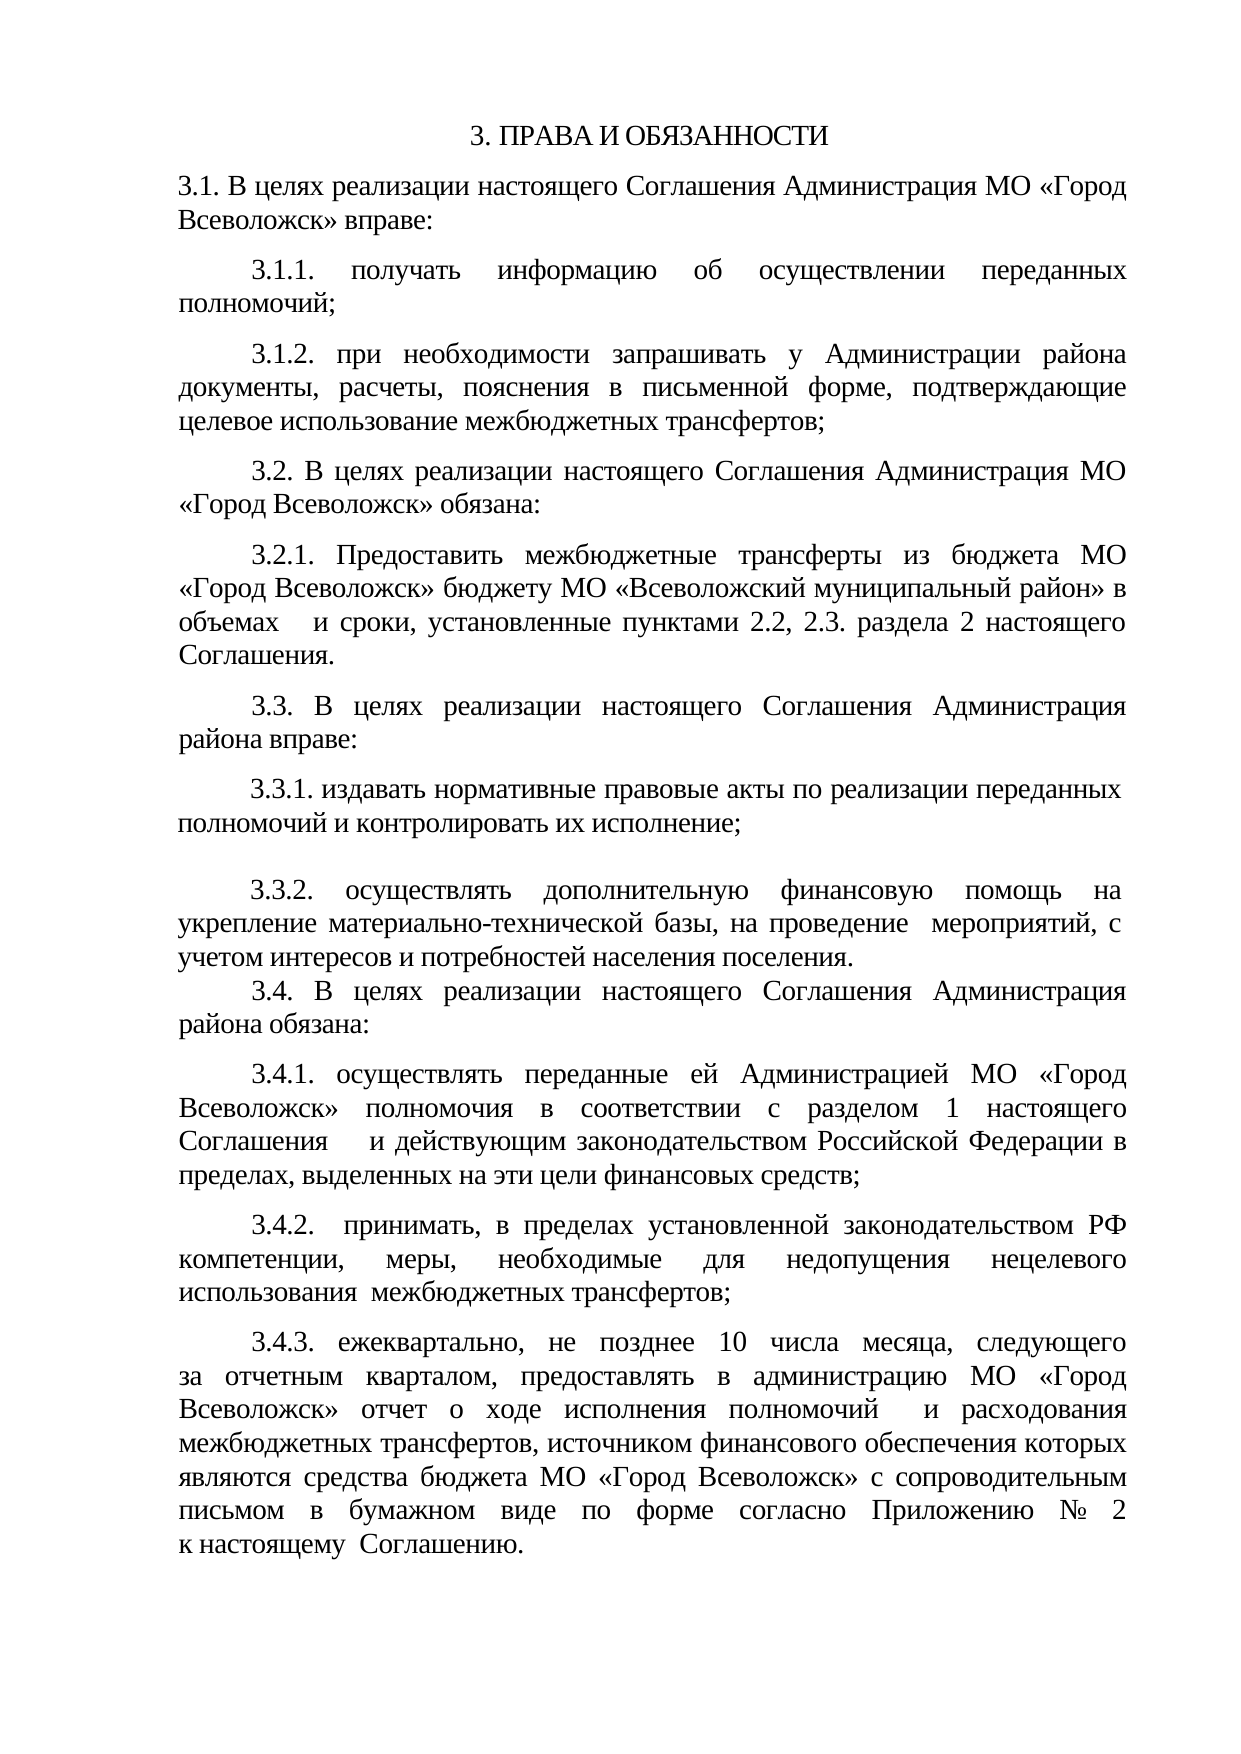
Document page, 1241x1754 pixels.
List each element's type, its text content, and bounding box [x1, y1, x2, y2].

text 3.4.3. ежеквартально, не позднее 10 числа месяца, следующего за отчетным кварталом, предоставлять в администрацию МО «Город Всеволожск» отчет о ходе исполнения полномочий и расходования межбюджетных трансфертов, источником финансового обеспечения которых являются средства бюджета МО «Город Всеволожск» с сопроводительным письмом в бумажном виде по форме согласно Приложению № 2 к настоящему Соглашению. [178, 1324, 1127, 1559]
text 3.3.1. издавать нормативные правовые акты по реализации переданных полномочий и контролировать их исполнение; [177, 771, 1122, 838]
text 3.3. В целях реализации настоящего Соглашения Администрация района вправе: [178, 688, 1127, 755]
text 3.1.2. при необходимости запрашивать у Администрации района документы, расчеты, пояснения в письменной форме, подтверждающие целевое использование межбюджетных трансфертов; [178, 336, 1127, 436]
text 3.3.2. осуществлять дополнительную финансовую помощь на укрепление материально-технической базы, на проведение мероприятий, с учетом интересов и потребностей населения поселения. [177, 872, 1122, 973]
text 3.4.2. принимать, в пределах установленной законодательством РФ компетенции, меры, необходимые для недопущения нецелевого использования межбюджетных трансфертов; [178, 1207, 1127, 1308]
text 3.2. В целях реализации настоящего Соглашения Администрация МО «Город Всеволожск» обязана: [178, 453, 1127, 520]
text 3.4.1. осуществлять переданные ей Администрацией МО «Город Всеволожск» полномочия в соответствии с разделом 1 настоящего Соглашения и действующим законодательством Российской Федерации в пределах, выделенных на эти цели финансовых средств; [178, 1056, 1127, 1191]
text 3. ПРАВА И ОБЯЗАННОСТИ [177, 118, 1122, 152]
text 3.1.1. получать информацию об осуществлении переданных полномочий; [178, 252, 1127, 319]
text 3.1. В целях реализации настоящего Соглашения Администрация МО «Город Всеволожск» вправе: [177, 168, 1127, 235]
text 3.4. В целях реализации настоящего Соглашения Администрация района обязана: [178, 973, 1127, 1040]
text 3.2.1. Предоставить межбюджетные трансферты из бюджета МО «Город Всеволожск» бюджету МО «Всеволожский муниципальный район» в объемах и сроки, установленные пунктами 2.2, 2.3. раздела 2 настоящего Соглашения. [178, 537, 1127, 671]
